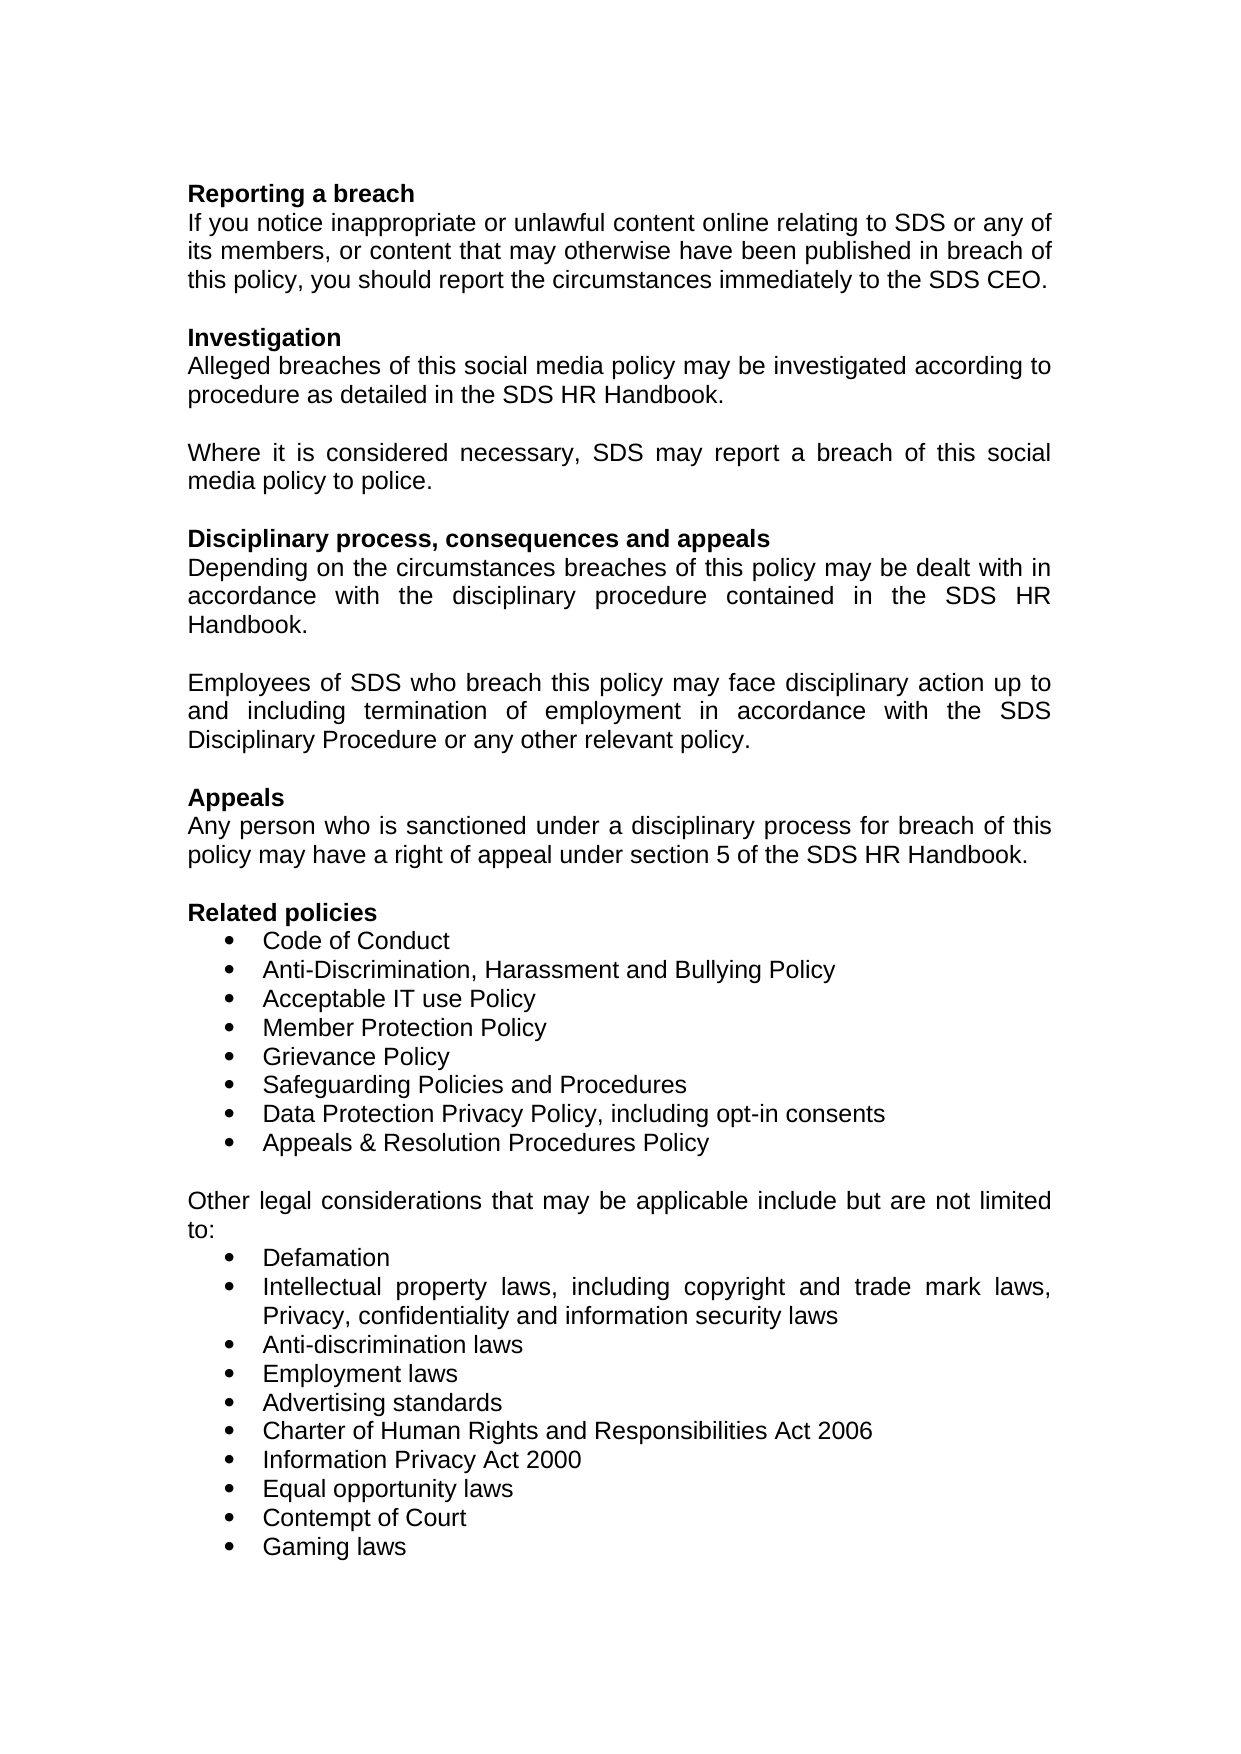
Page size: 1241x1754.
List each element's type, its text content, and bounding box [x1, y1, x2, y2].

text Depending on the circumstances breaches of this policy may be dealt with in accordance with the disciplinary procedure contained in the SDS HR Handbook. [187, 552, 1053, 639]
list Defamation [225, 1243, 1053, 1272]
list Safeguarding Policies and Procedures [225, 1071, 1053, 1099]
text Other legal considerations that may be applicable include but are not limited to: [187, 1186, 1053, 1243]
text Appeals [187, 782, 1053, 811]
list Advertising standards [225, 1387, 1053, 1416]
text Employees of SDS who breach this policy may face disciplinary action up to and including termination of employment in accordance with the SDS Disciplinary Procedure or any other relevant policy. [187, 667, 1053, 754]
text Disciplinary process, consequences and appeals [187, 524, 1053, 552]
list Charter of Human Rights and Responsibilities Act 2006 [225, 1416, 1053, 1445]
text Investigation [187, 322, 1053, 351]
list Employment laws [225, 1359, 1053, 1387]
text Alleged breaches of this social media policy may be investigated according to procedure as detailed in the SDS HR Handbook. [187, 351, 1053, 409]
text Reporting a breach [187, 179, 1053, 207]
list Data Protection Privacy Policy, including opt-in consents [225, 1099, 1053, 1128]
text Any person who is sanctioned under a disciplinary process for breach of this policy may have a right of appeal under section 5 of the SDS HR Handbook. [187, 811, 1053, 869]
list Member Protection Policy [225, 1013, 1053, 1042]
list Code of Conduct [225, 926, 1053, 955]
list Contempt of Court [225, 1503, 1053, 1532]
list Anti-Discrimination, Harassment and Bullying Policy [225, 955, 1053, 984]
list Acceptable IT use Policy [225, 984, 1053, 1013]
text Where it is considered necessary, SDS may report a breach of this social media policy to police. [187, 437, 1053, 495]
list Intellectual property laws, including copyright and trade mark laws, Privacy, confidentiality and information security laws [225, 1272, 1053, 1330]
list Equal opportunity laws [225, 1474, 1053, 1503]
list Information Privacy Act 2000 [225, 1445, 1053, 1474]
list Appeals & Resolution Procedures Policy [225, 1128, 1053, 1157]
text If you notice inappropriate or unlawful content online relating to SDS or any of its members, or content that may otherwise have been published in breach of this policy, you should report the circumstances immediately to the SDS CEO. [187, 207, 1053, 294]
list Grievance Policy [225, 1042, 1053, 1071]
list Anti-discrimination laws [225, 1330, 1053, 1359]
text Related policies [187, 897, 1053, 926]
list Gaming laws [225, 1532, 1053, 1561]
